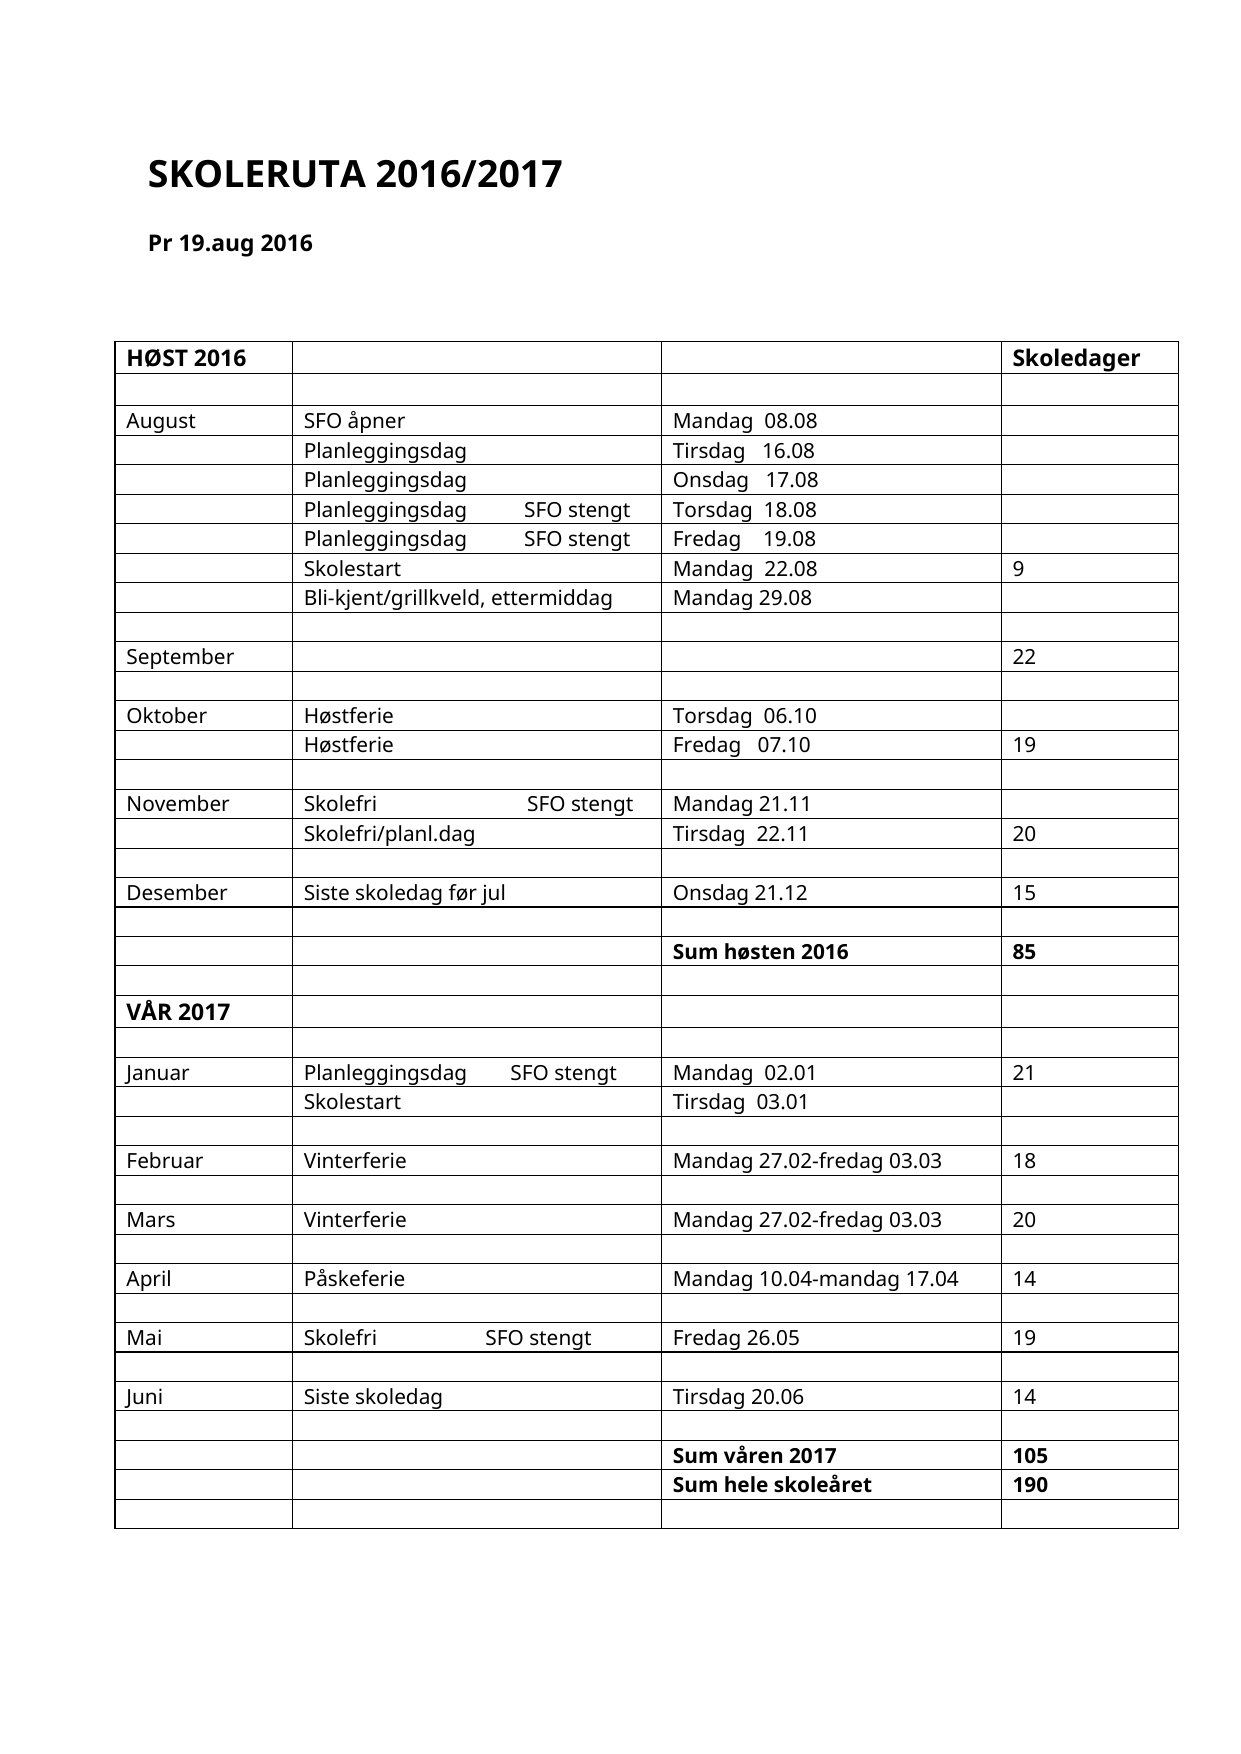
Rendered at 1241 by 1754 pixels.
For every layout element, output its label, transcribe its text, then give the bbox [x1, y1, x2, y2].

table_cell [116, 583, 292, 612]
table_cell [293, 1235, 661, 1263]
table_cell Sum hele skoleåret [662, 1470, 1001, 1499]
table_cell [293, 1117, 661, 1145]
table_cell Tirsdag 22.11 [662, 819, 1001, 847]
table_cell [1002, 996, 1178, 1027]
table_cell Tirsdag 16.08 [662, 436, 1001, 464]
table_cell [116, 819, 292, 847]
table_cell [1002, 1028, 1178, 1057]
table_cell [662, 849, 1001, 877]
table_cell Fredag 07.10 [662, 731, 1001, 759]
table_cell Torsdag 06.10 [662, 701, 1001, 729]
table_cell [116, 1117, 292, 1145]
table_cell [662, 1353, 1001, 1381]
table_cell [116, 1235, 292, 1263]
text SKOLERUTA 2016/2017 [148, 148, 1093, 199]
table_cell [1002, 760, 1178, 788]
table_cell [293, 1028, 661, 1057]
table_cell [116, 937, 292, 965]
table_cell 190 [1002, 1470, 1178, 1499]
table_cell Bli-kjent/grillkveld, ettermiddag [293, 583, 661, 612]
table_cell [116, 731, 292, 759]
table_cell 19 [1002, 731, 1178, 759]
table_cell [662, 1294, 1001, 1322]
table_cell [116, 374, 292, 405]
table_cell [293, 642, 661, 671]
table_cell [662, 996, 1001, 1027]
table_cell [662, 672, 1001, 700]
table_cell Torsdag 18.08 [662, 495, 1001, 523]
table_cell [116, 966, 292, 995]
table_cell [116, 1353, 292, 1381]
table_cell [662, 613, 1001, 641]
table_cell [1002, 908, 1178, 936]
table_cell [116, 1176, 292, 1204]
table_cell [662, 760, 1001, 788]
table_cell Tirsdag 03.01 [662, 1087, 1001, 1116]
table_cell Sum høsten 2016 [662, 937, 1001, 965]
table_cell [1002, 966, 1178, 995]
table_cell [1002, 790, 1178, 818]
table_cell [1002, 406, 1178, 435]
table_cell [1002, 613, 1178, 641]
table_cell Høstferie [293, 701, 661, 729]
table_cell [116, 1411, 292, 1440]
table_cell Sum våren 2017 [662, 1441, 1001, 1469]
table_cell Desember [116, 878, 292, 906]
text Pr 19.aug 2016 [148, 227, 1093, 258]
table_header [293, 342, 661, 373]
table_cell [293, 1441, 661, 1469]
table_cell 14 [1002, 1382, 1178, 1410]
table_cell [662, 1500, 1001, 1528]
table_cell [116, 1441, 292, 1469]
table_cell [116, 465, 292, 494]
table_cell [116, 1028, 292, 1057]
table_cell SFO åpner [293, 406, 661, 435]
table_cell [1002, 583, 1178, 612]
table_cell [662, 908, 1001, 936]
table_cell Mandag 21.11 [662, 790, 1001, 818]
table_cell [662, 1176, 1001, 1204]
table_cell [1002, 1294, 1178, 1322]
table_cell [116, 1087, 292, 1116]
table_cell Planleggingsdag SFO stengt [293, 495, 661, 523]
table_cell 85 [1002, 937, 1178, 965]
table_cell Vinterferie [293, 1205, 661, 1233]
table_cell Skolefri SFO stengt [293, 1323, 661, 1351]
table_cell Fredag 19.08 [662, 524, 1001, 553]
table_cell [662, 642, 1001, 671]
table_header HØST 2016 [116, 342, 292, 373]
table_cell August [116, 406, 292, 435]
table_cell Høstferie [293, 731, 661, 759]
table_cell [293, 1500, 661, 1528]
table_cell [116, 849, 292, 877]
table_cell Skolestart [293, 554, 661, 582]
table_cell Mandag 27.02-fredag 03.03 [662, 1205, 1001, 1233]
table_cell Mandag 22.08 [662, 554, 1001, 582]
table_cell [293, 613, 661, 641]
table_cell [1002, 849, 1178, 877]
table_cell Mandag 02.01 [662, 1058, 1001, 1086]
table_cell Skolestart [293, 1087, 661, 1116]
table_cell Onsdag 17.08 [662, 465, 1001, 494]
table_cell [293, 849, 661, 877]
table_cell [293, 1411, 661, 1440]
table_header Skoledager [1002, 342, 1178, 373]
table_cell 18 [1002, 1146, 1178, 1174]
table_cell [1002, 1353, 1178, 1381]
table_cell [116, 613, 292, 641]
table_cell [116, 1500, 292, 1528]
table_cell [116, 672, 292, 700]
table_cell Mandag 08.08 [662, 406, 1001, 435]
table_cell 14 [1002, 1264, 1178, 1292]
table_cell [1002, 701, 1178, 729]
table_cell Tirsdag 20.06 [662, 1382, 1001, 1410]
table_cell [293, 1353, 661, 1381]
table_cell 22 [1002, 642, 1178, 671]
table_header [662, 342, 1001, 373]
table_cell 20 [1002, 819, 1178, 847]
table_cell [1002, 672, 1178, 700]
table_cell [1002, 465, 1178, 494]
table_cell Mandag 27.02-fredag 03.03 [662, 1146, 1001, 1174]
table_cell Januar [116, 1058, 292, 1086]
table_cell [293, 908, 661, 936]
table_cell Påskeferie [293, 1264, 661, 1292]
table_cell September [116, 642, 292, 671]
table_cell [293, 1470, 661, 1499]
table_cell [1002, 495, 1178, 523]
table_cell [662, 374, 1001, 405]
table_cell [116, 436, 292, 464]
table_cell [293, 760, 661, 788]
table_cell Februar [116, 1146, 292, 1174]
table_cell Skolefri/planl.dag [293, 819, 661, 847]
table_cell [116, 524, 292, 553]
table_cell [116, 908, 292, 936]
table_cell April [116, 1264, 292, 1292]
table_cell [662, 1117, 1001, 1145]
table_cell Juni [116, 1382, 292, 1410]
table_cell [293, 672, 661, 700]
table_cell Planleggingsdag [293, 436, 661, 464]
table_cell [293, 937, 661, 965]
table_cell [293, 1176, 661, 1204]
table_cell Mai [116, 1323, 292, 1351]
table_cell Siste skoledag [293, 1382, 661, 1410]
table_cell Mandag 29.08 [662, 583, 1001, 612]
table_cell [116, 1470, 292, 1499]
table_cell [1002, 1087, 1178, 1116]
table_cell Planleggingsdag SFO stengt [293, 524, 661, 553]
table_cell 105 [1002, 1441, 1178, 1469]
table_cell Oktober [116, 701, 292, 729]
table_cell 20 [1002, 1205, 1178, 1233]
table_cell VÅR 2017 [116, 996, 292, 1027]
table_cell [116, 1294, 292, 1322]
table_cell [1002, 1235, 1178, 1263]
table_cell [293, 1294, 661, 1322]
table_cell Planleggingsdag SFO stengt [293, 1058, 661, 1086]
table_cell Fredag 26.05 [662, 1323, 1001, 1351]
table_cell [662, 1411, 1001, 1440]
table_cell [1002, 1500, 1178, 1528]
table_cell [1002, 436, 1178, 464]
table_cell 15 [1002, 878, 1178, 906]
table_cell [1002, 1411, 1178, 1440]
table_cell Skolefri SFO stengt [293, 790, 661, 818]
table_cell 21 [1002, 1058, 1178, 1086]
table_cell [1002, 524, 1178, 553]
table_cell [662, 966, 1001, 995]
table_cell [293, 374, 661, 405]
table_cell Planleggingsdag [293, 465, 661, 494]
table_cell November [116, 790, 292, 818]
table_cell [293, 996, 661, 1027]
table_cell [662, 1235, 1001, 1263]
table_cell Mars [116, 1205, 292, 1233]
table_cell Vinterferie [293, 1146, 661, 1174]
table_cell Siste skoledag før jul [293, 878, 661, 906]
table_cell [116, 554, 292, 582]
table_cell [116, 495, 292, 523]
table_cell Onsdag 21.12 [662, 878, 1001, 906]
table_cell 9 [1002, 554, 1178, 582]
table_cell [662, 1028, 1001, 1057]
table_cell [116, 760, 292, 788]
table_cell [293, 966, 661, 995]
table_cell Mandag 10.04-mandag 17.04 [662, 1264, 1001, 1292]
table_cell [1002, 1117, 1178, 1145]
table_cell [1002, 374, 1178, 405]
table_cell [1002, 1176, 1178, 1204]
table_cell 19 [1002, 1323, 1178, 1351]
